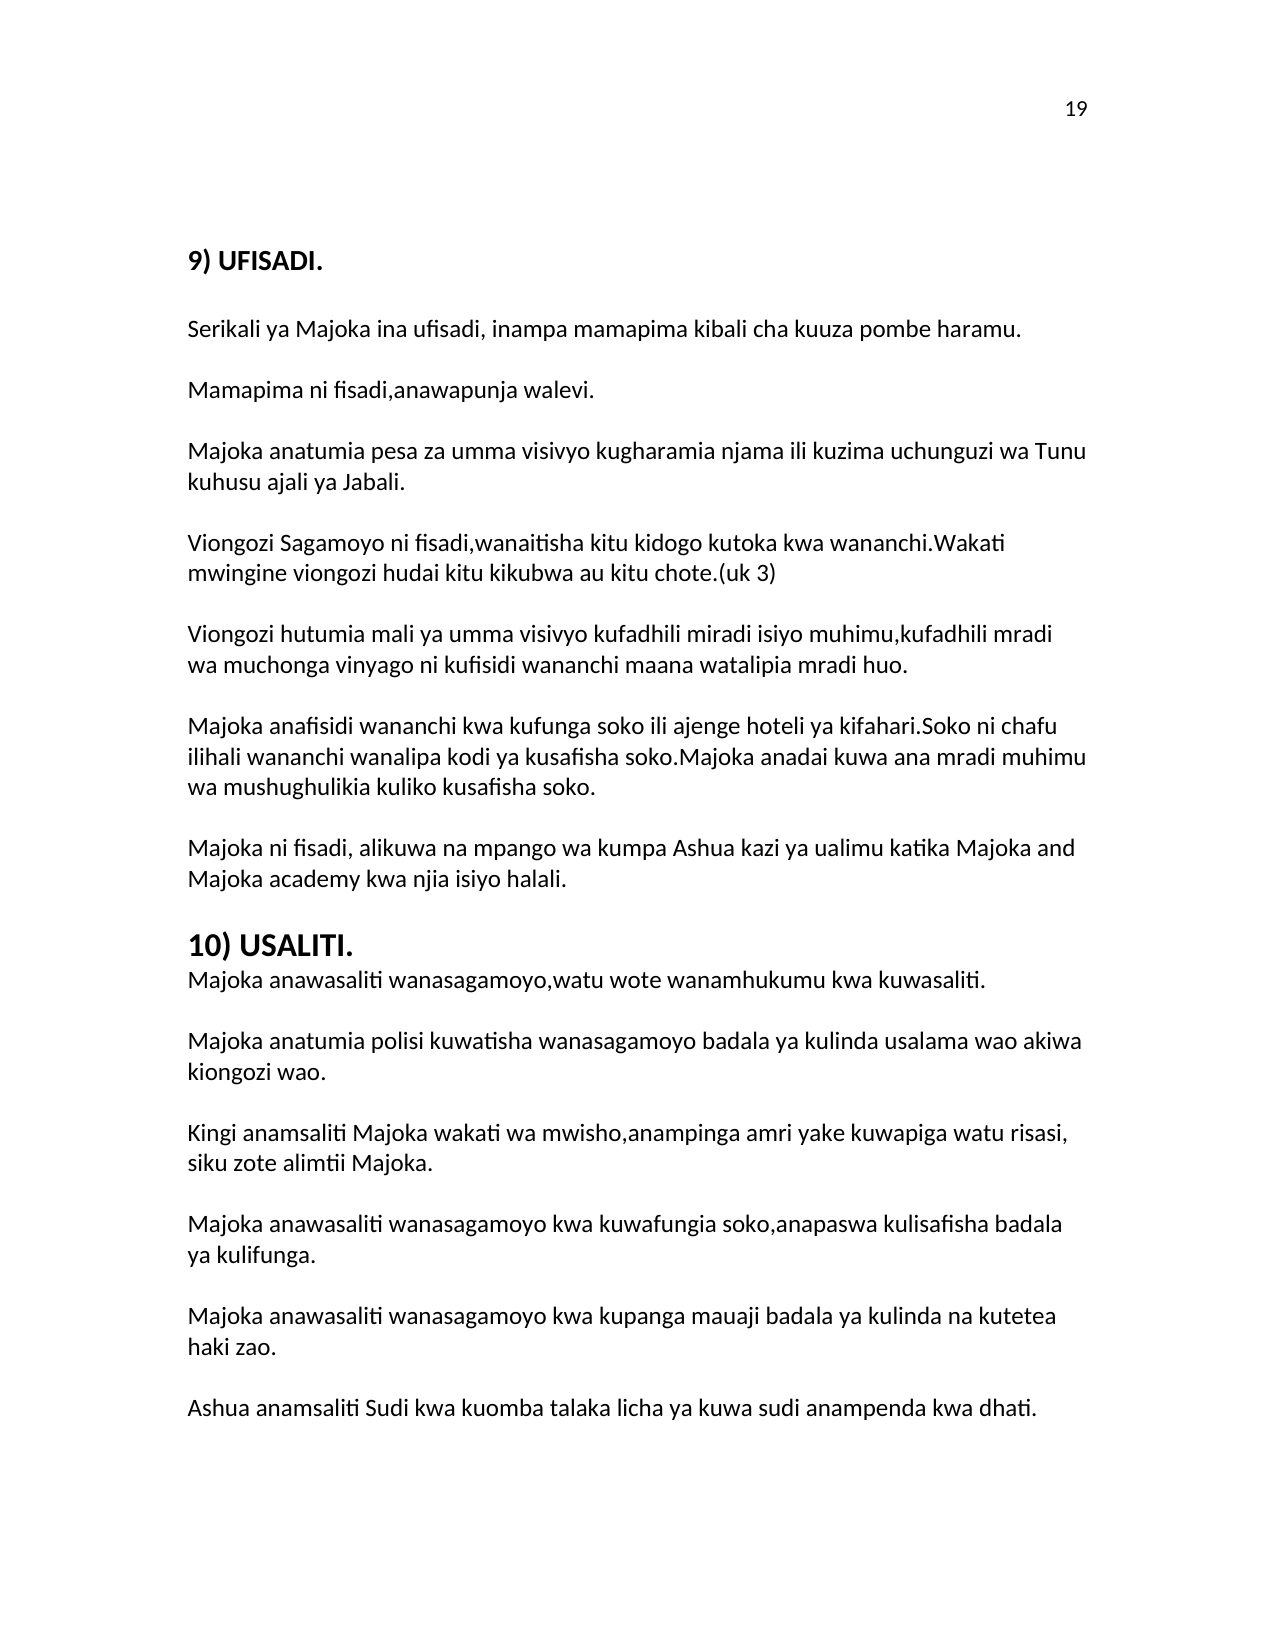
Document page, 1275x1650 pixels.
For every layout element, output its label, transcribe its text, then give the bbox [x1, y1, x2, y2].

text Majoka anatumia polisi kuwatisha wanasagamoyo badala ya kulinda usalama wao akiwa kiongozi wao. [187, 1026, 1087, 1087]
text Majoka ni fisadi, alikuwa na mpango wa kumpa Ashua kazi ya ualimu katika Majoka and Majoka academy kwa njia isiyo halali. [187, 832, 1087, 893]
text Majoka anafisidi wananchi kwa kufunga soko ili ajenge hoteli ya kifahari.Soko ni chafu ilihali wananchi wanalipa kodi ya kusafisha soko.Majoka anadai kuwa ana mradi muhimu wa mushughulikia kuliko kusafisha soko. [187, 710, 1087, 802]
text Majoka anawasaliti wanasagamoyo kwa kuwafungia soko,anapaswa kulisafisha badala ya kulifunga. [187, 1209, 1087, 1270]
text Majoka anawasaliti wanasagamoyo,watu wote wanamhukumu kwa kuwasaliti. [187, 964, 1087, 995]
text Kingi anamsaliti Majoka wakati wa mwisho,anampinga amri yake kuwapiga watu risasi, siku zote alimtii Majoka. [187, 1117, 1087, 1178]
text Viongozi hutumia mali ya umma visivyo kufadhili miradi isiyo muhimu,kufadhili mradi wa muchonga vinyago ni kufisidi wananchi maana watalipia mradi huo. [187, 618, 1087, 679]
text Serikali ya Majoka ina ufisadi, inampa mamapima kibali cha kuuza pombe haramu. [187, 313, 1087, 344]
text 9) UFISADI. [187, 242, 1087, 278]
text Viongozi Sagamoyo ni fisadi,wanaitisha kitu kidogo kutoka kwa wananchi.Wakati mwingine viongozi hudai kitu kikubwa au kitu chote.(uk 3) [187, 527, 1087, 588]
text Majoka anatumia pesa za umma visivyo kugharamia njama ili kuzima uchunguzi wa Tunu kuhusu ajali ya Jabali. [187, 435, 1087, 496]
text Ashua anamsaliti Sudi kwa kuomba talaka licha ya kuwa sudi anampenda kwa dhati. [187, 1392, 1087, 1422]
text Majoka anawasaliti wanasagamoyo kwa kupanga mauaji badala ya kulinda na kutetea haki zao. [187, 1300, 1087, 1361]
text 10) USALITI. [187, 924, 1087, 964]
text Mamapima ni fisadi,anawapunja walevi. [187, 374, 1087, 405]
